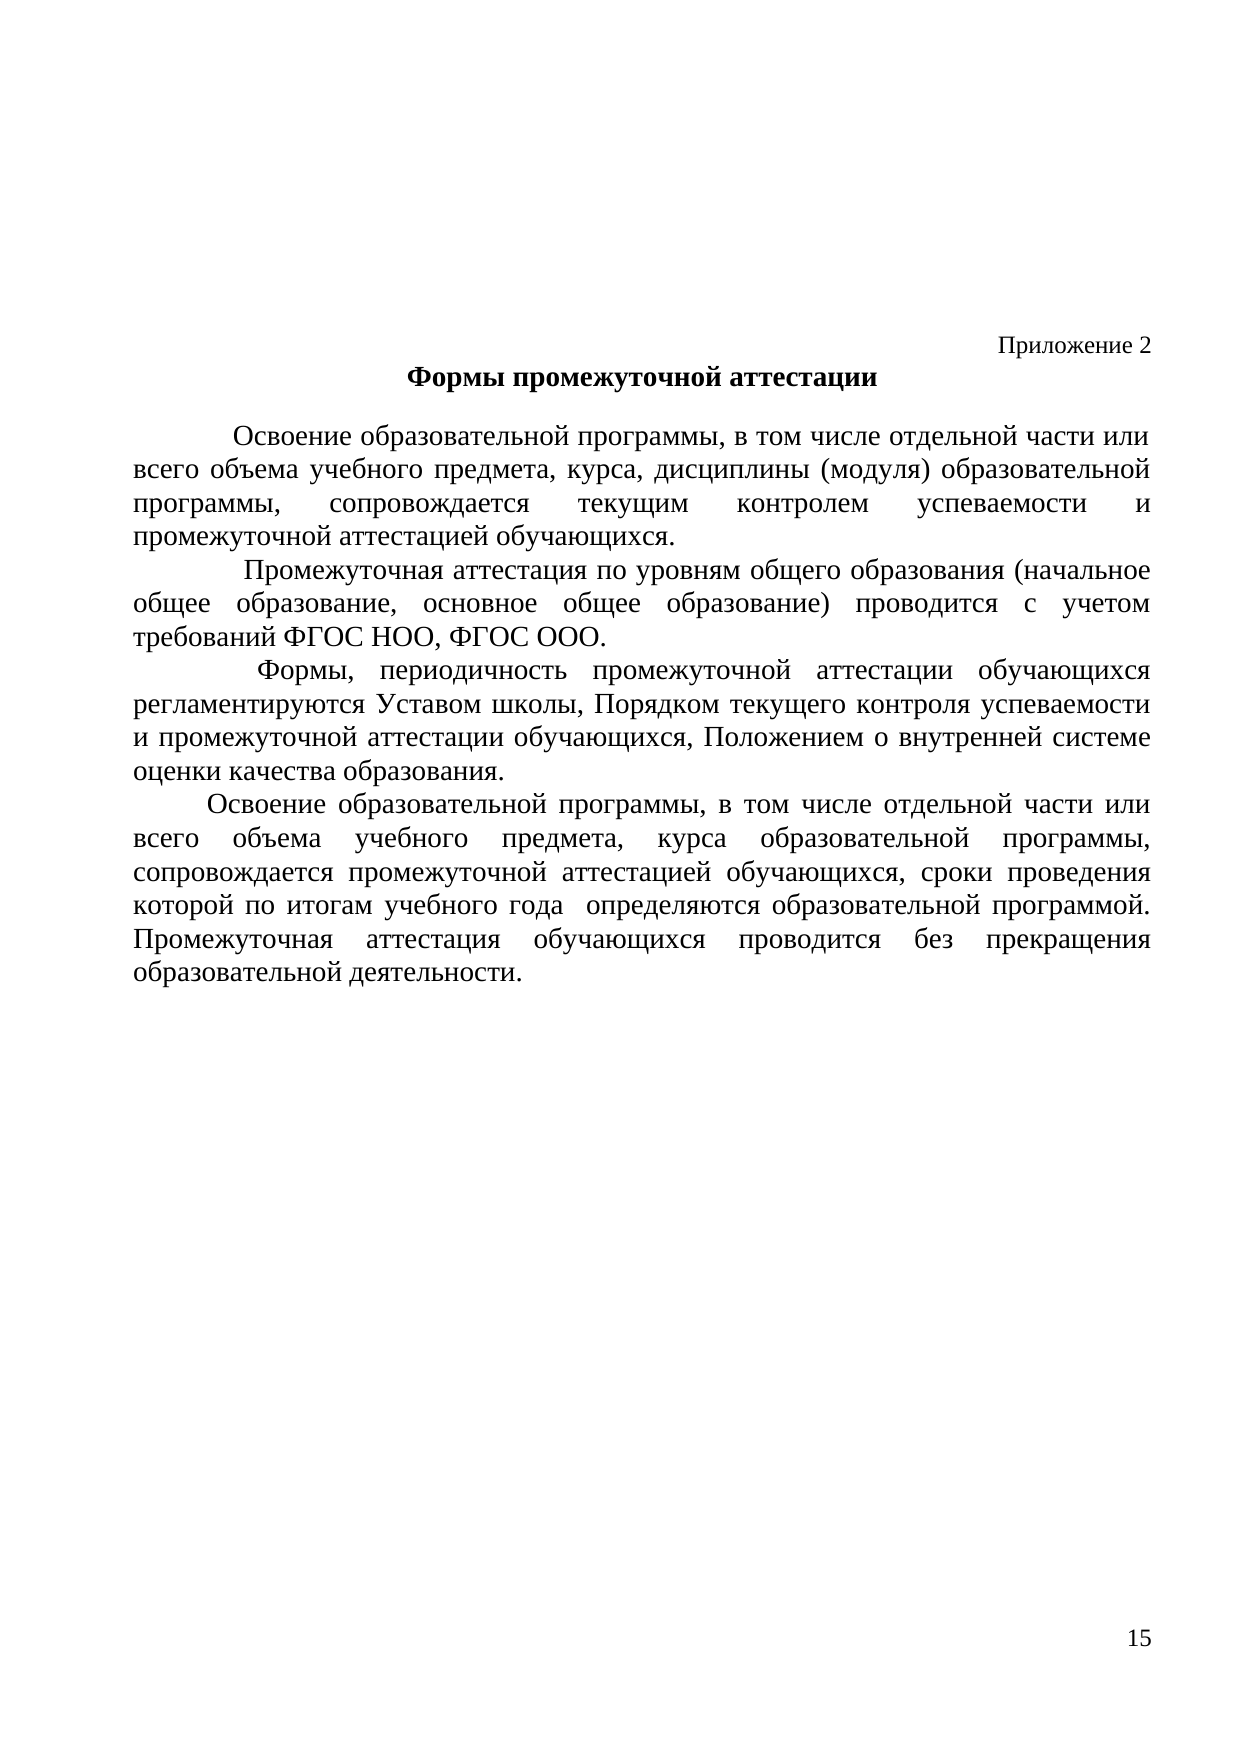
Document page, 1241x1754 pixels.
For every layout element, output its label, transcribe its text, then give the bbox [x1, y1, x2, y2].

text Формы промежуточной аттестации [133, 359, 1152, 393]
text Приложение 2 [133, 330, 1152, 359]
text Формы, периодичность промежуточной аттестации обучающихся регламентируются Уставом школы, Порядком текущего контроля успеваемости и промежуточной аттестации обучающихся, Положением о внутренней системе оценки качества образования. [133, 652, 1152, 787]
text Промежуточная аттестация по уровням общего образования (начальное общее образование, основное общее образование) проводится с учетом требований ФГОС НОО, ФГОС ООО. [133, 552, 1152, 652]
text Освоение образовательной программы, в том числе отдельной части или всего объема учебного предмета, курса образовательной программы, сопровождается промежуточной аттестацией обучающихся, сроки проведения которой по итогам учебного года определяются образовательной программой. Промежуточная аттестация обучающихся проводится без прекращения образовательной деятельности. [133, 787, 1152, 988]
text Освоение образовательной программы, в том числе отдельной части или всего объема учебного предмета, курса, дисциплины (модуля) образовательной программы, сопровождается текущим контролем успеваемости и промежуточной аттестацией обучающихся. [133, 418, 1152, 552]
